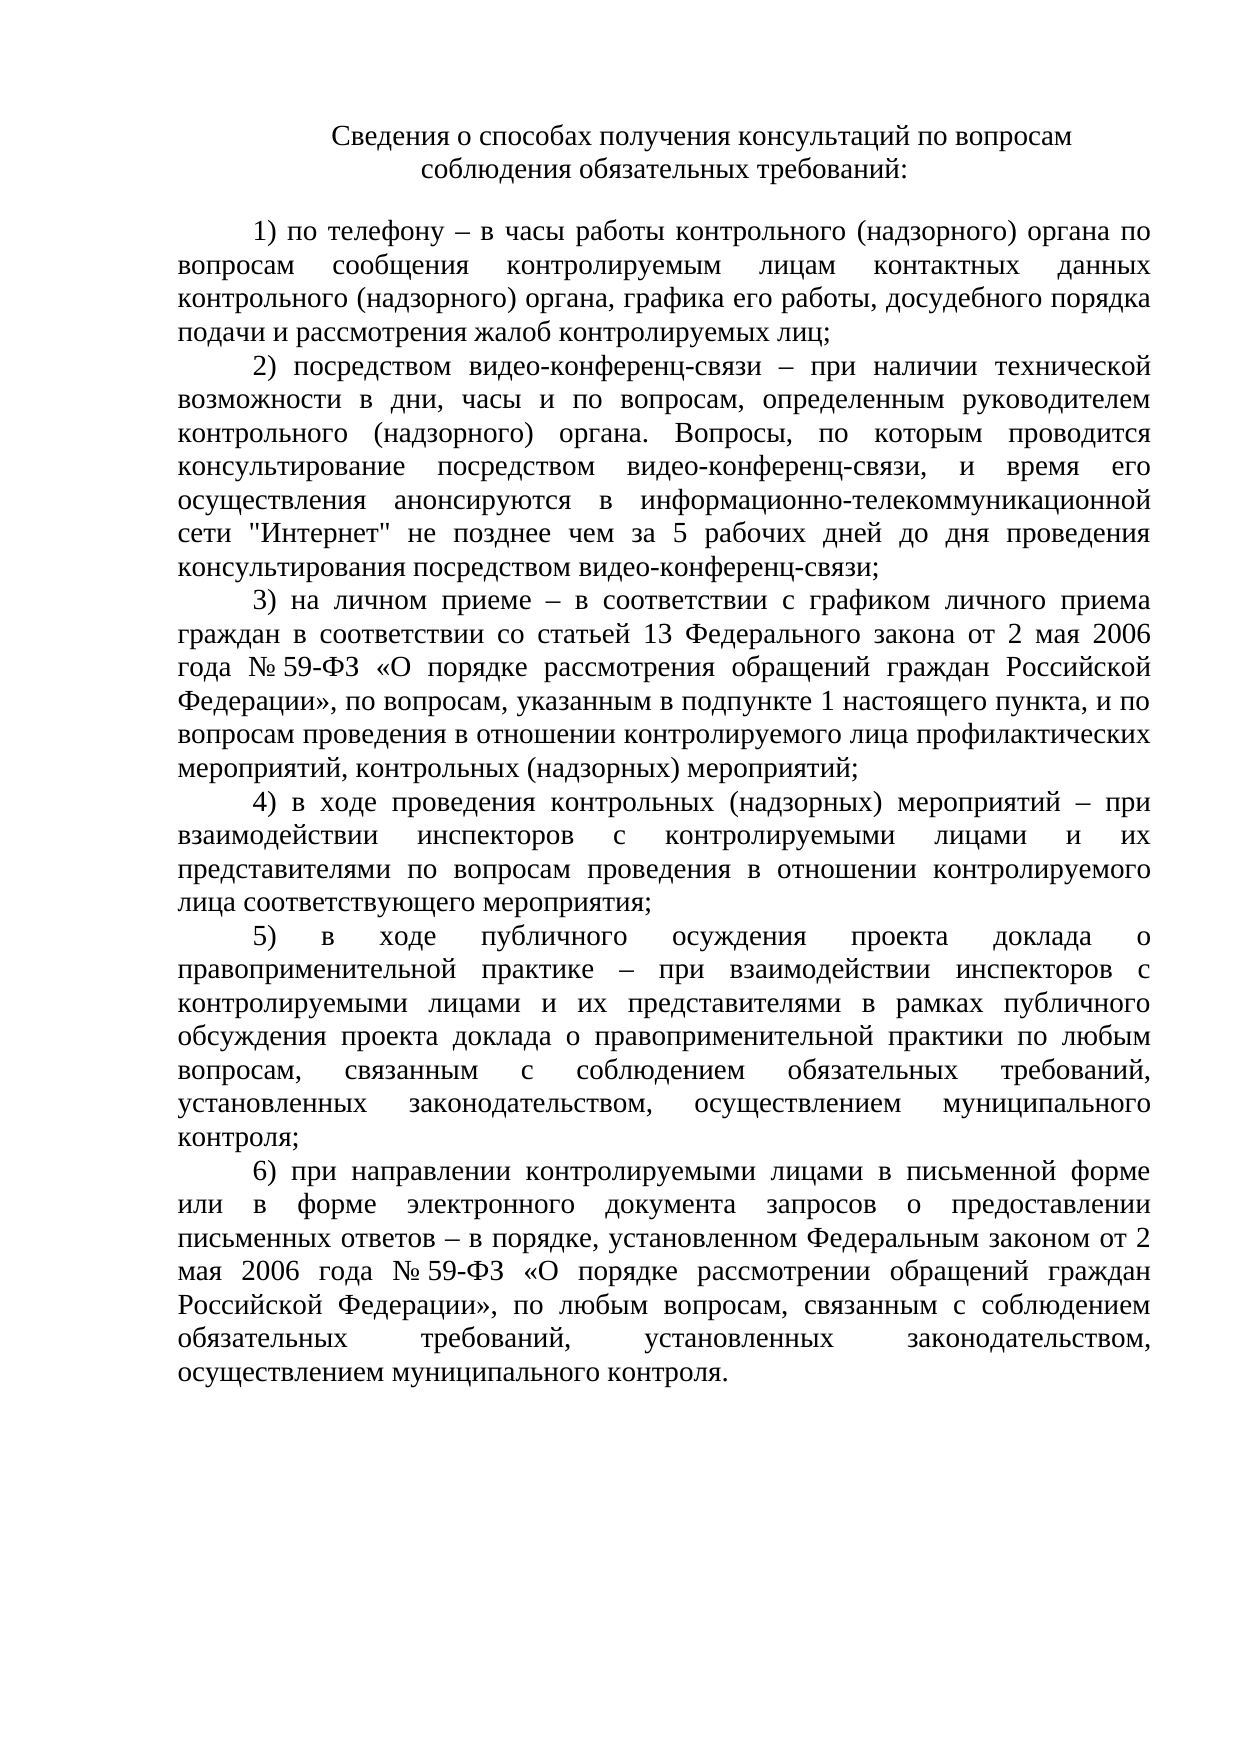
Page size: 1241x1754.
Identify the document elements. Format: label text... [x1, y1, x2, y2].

text 3) на личном приеме – в соответствии с графиком личного приема граждан в соответствии со статьей 13 Федерального закона от 2 мая 2006 года № 59-ФЗ «О порядке рассмотрения обращений граждан Российской Федерации», по вопросам, указанным в подпункте 1 настоящего пункта, и по вопросам проведения в отношении контролируемого лица профилактических мероприятий, контрольных (надзорных) мероприятий; [177, 582, 1152, 784]
text 4) в ходе проведения контрольных (надзорных) мероприятий – при взаимодействии инспекторов с контролируемыми лицами и их представителями по вопросам проведения в отношении контролируемого лица соответствующего мероприятия; [177, 784, 1152, 918]
text 2) посредством видео-конференц-связи – при наличии технической возможности в дни, часы и по вопросам, определенным руководителем контрольного (надзорного) органа. Вопросы, по которым проводится консультирование посредством видео-конференц-связи, и время его осуществления анонсируются в информационно-телекоммуникационной сети "Интернет" не позднее чем за 5 рабочих дней до дня проведения консультирования посредством видео-конференц-связи; [177, 348, 1152, 582]
text 1) по телефону – в часы работы контрольного (надзорного) органа по вопросам сообщения контролируемым лицам контактных данных контрольного (надзорного) органа, графика его работы, досудебного порядка подачи и рассмотрения жалоб контролируемых лиц; [177, 213, 1152, 348]
text Сведения о способах получения консультаций по вопросам соблюдения обязательных требований: [177, 118, 1152, 185]
text 5) в ходе публичного осуждения проекта доклада о правоприменительной практике – при взаимодействии инспекторов с контролируемыми лицами и их представителями в рамках публичного обсуждения проекта доклада о правоприменительной практики по любым вопросам, связанным с соблюдением обязательных требований, установленных законодательством, осуществлением муниципального контроля; [177, 918, 1152, 1153]
text 6) при направлении контролируемыми лицами в письменной форме или в форме электронного документа запросов о предоставлении письменных ответов – в порядке, установленном Федеральным законом от 2 мая 2006 года № 59-ФЗ «О порядке рассмотрении обращений граждан Российской Федерации», по любым вопросам, связанным с соблюдением обязательных требований, установленных законодательством, осуществлением муниципального контроля. [177, 1153, 1152, 1387]
